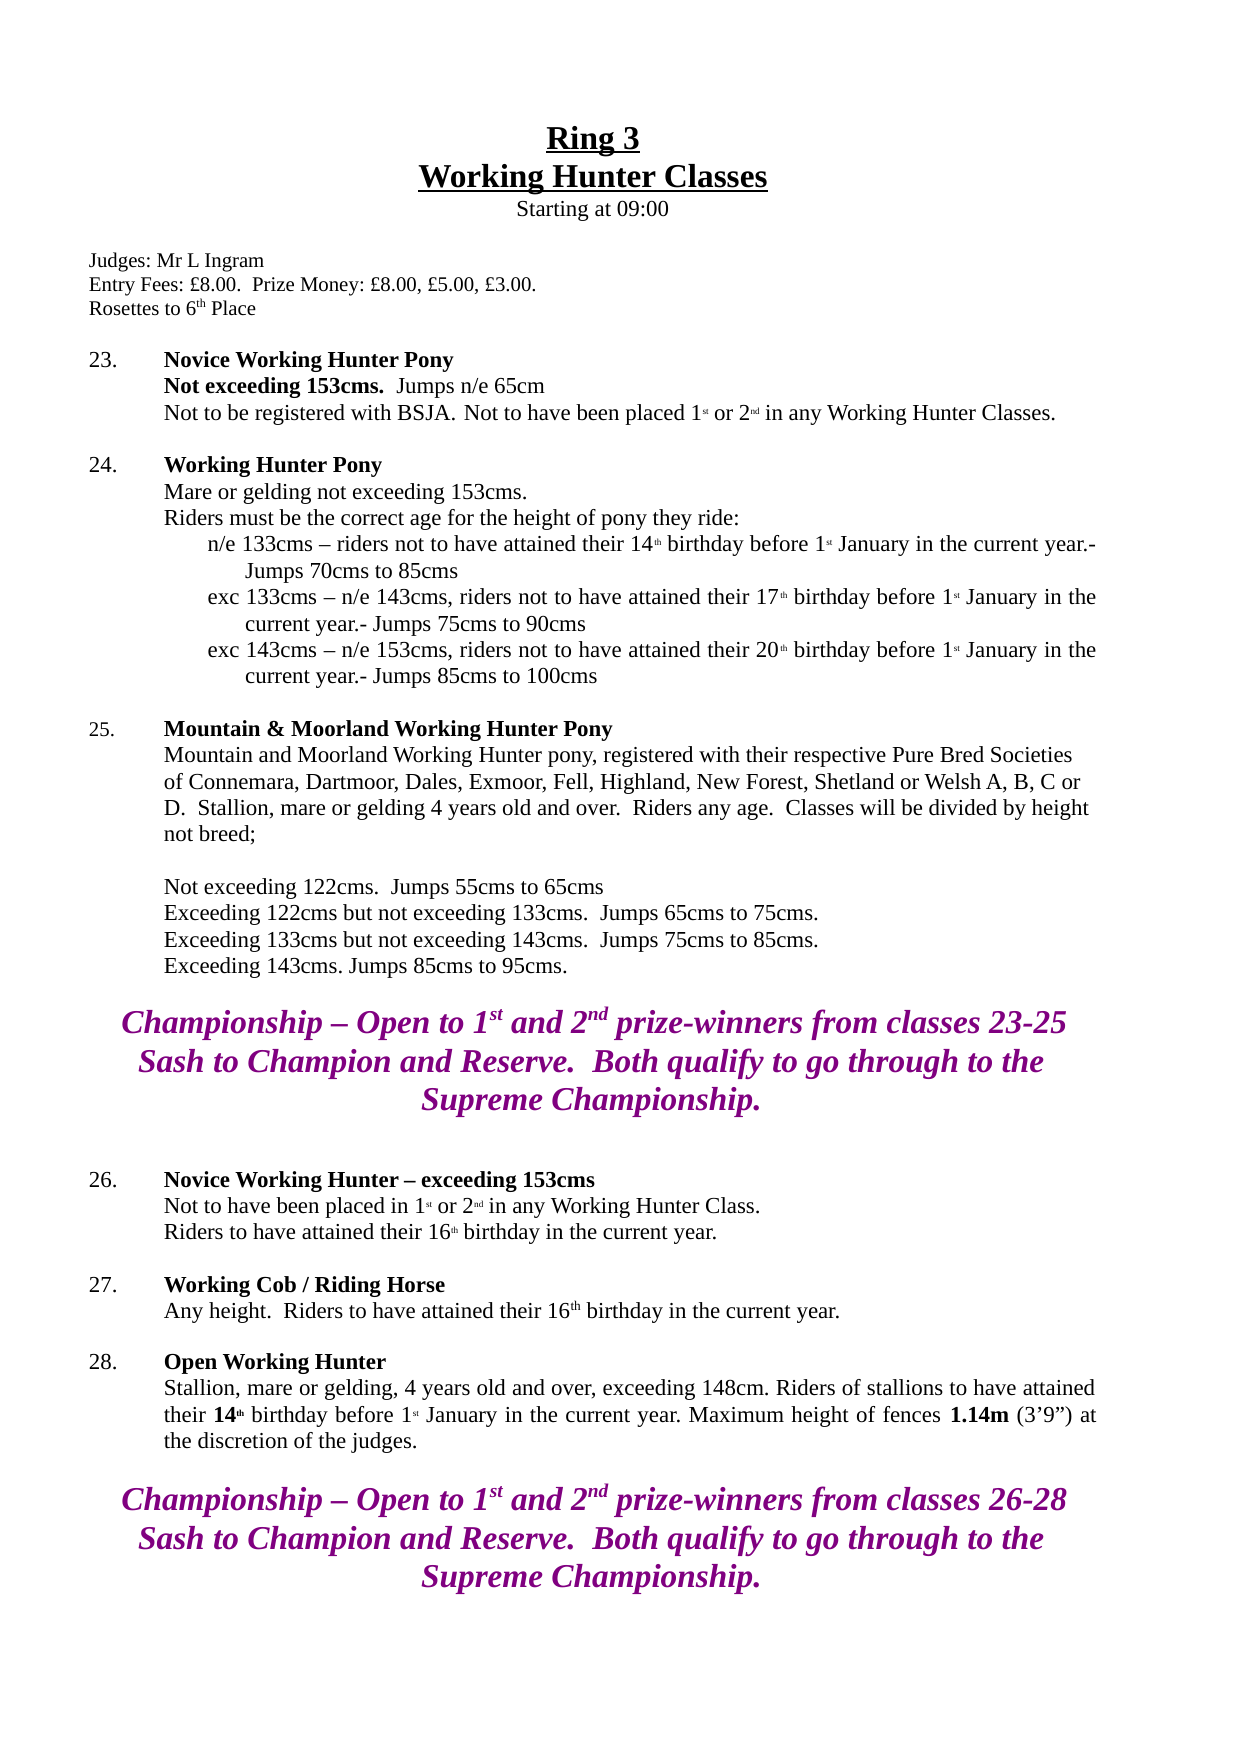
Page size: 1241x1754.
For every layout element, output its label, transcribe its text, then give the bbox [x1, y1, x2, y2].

text Working Hunter Classes [89, 156, 1097, 195]
text Rosettes to 6th Place [89, 296, 1097, 320]
text Exceeding 133cms but not exceeding 143cms. Jumps 75cms to 85cms. [89, 926, 1097, 952]
text Riders to have attained their 16th birthday in the current year. [164, 1218, 1097, 1245]
text Entry Fees: £8.00. Prize Money: £8.00, £5.00, £3.00. [89, 272, 1097, 296]
text Not exceeding 122cms. Jumps 55cms to 65cms [89, 873, 1097, 899]
text Judges: Mr L Ingram [89, 247, 1097, 272]
text Not exceeding 153cms. Jumps n/e 65cm [89, 372, 1097, 399]
text Riders must be the correct age for the height of pony they ride: [164, 504, 1097, 531]
text Championship – Open to 1st and 2nd prize-winners from classes 23-25 [89, 1003, 1097, 1041]
text Not to be registered with BSJA. Not to have been placed 1st or 2nd in any Working Hunter Classes. [89, 399, 1097, 425]
text 24. Working Hunter Pony [89, 451, 1097, 478]
text Ring 3 [89, 118, 1097, 156]
text Sash to Champion and Reserve. Both qualify to go through to the Supreme Championship. [89, 1041, 1097, 1118]
text exc 133cms – n/e 143cms, riders not to have attained their 17th birthday before 1st January in the current year.- Jumps 75cms to 90cms [207, 583, 1097, 636]
text 27. Working Cob / Riding Horse [89, 1271, 1097, 1297]
text exc 143cms – n/e 153cms, riders not to have attained their 20th birthday before 1st January in the current year.- Jumps 85cms to 100cms [207, 636, 1097, 689]
text Not to have been placed in 1st or 2nd in any Working Hunter Class. [164, 1192, 1097, 1218]
text 23. Novice Working Hunter Pony [89, 346, 1097, 372]
text 26. Novice Working Hunter – exceeding 153cms [89, 1166, 1097, 1192]
text Stallion, mare or gelding, 4 years old and over, exceeding 148cm. Riders of stallions to have attained their 14th birthday before 1st January in the current year. Maximum height of fences 1.14m (3’9”) at the discretion of the judges. [164, 1374, 1097, 1453]
text Mare or gelding not exceeding 153cms. [164, 478, 1097, 504]
text Any height. Riders to have attained their 16th birthday in the current year. [89, 1297, 1097, 1324]
text Sash to Champion and Reserve. Both qualify to go through to the Supreme Championship. [89, 1518, 1097, 1595]
text 25. Mountain & Moorland Working Hunter Pony [89, 715, 1097, 741]
text Exceeding 143cms. Jumps 85cms to 95cms. [89, 952, 1097, 978]
text Exceeding 122cms but not exceeding 133cms. Jumps 65cms to 75cms. [89, 899, 1097, 926]
text Championship – Open to 1st and 2nd prize-winners from classes 26-28 [89, 1480, 1097, 1518]
text 28. Open Working Hunter [89, 1348, 1097, 1374]
text n/e 133cms – riders not to have attained their 14th birthday before 1st January in the current year.- Jumps 70cms to 85cms [207, 531, 1097, 583]
text Starting at 09:00 [89, 195, 1097, 221]
text Mountain and Moorland Working Hunter pony, registered with their respective Pure Bred Societies of Connemara, Dartmoor, Dales, Exmoor, Fell, Highland, New Forest, Shetland or Welsh A, B, C or D. Stallion, mare or gelding 4 years old and over. Riders any age. Classes will be divided by height not breed; [164, 741, 1097, 847]
